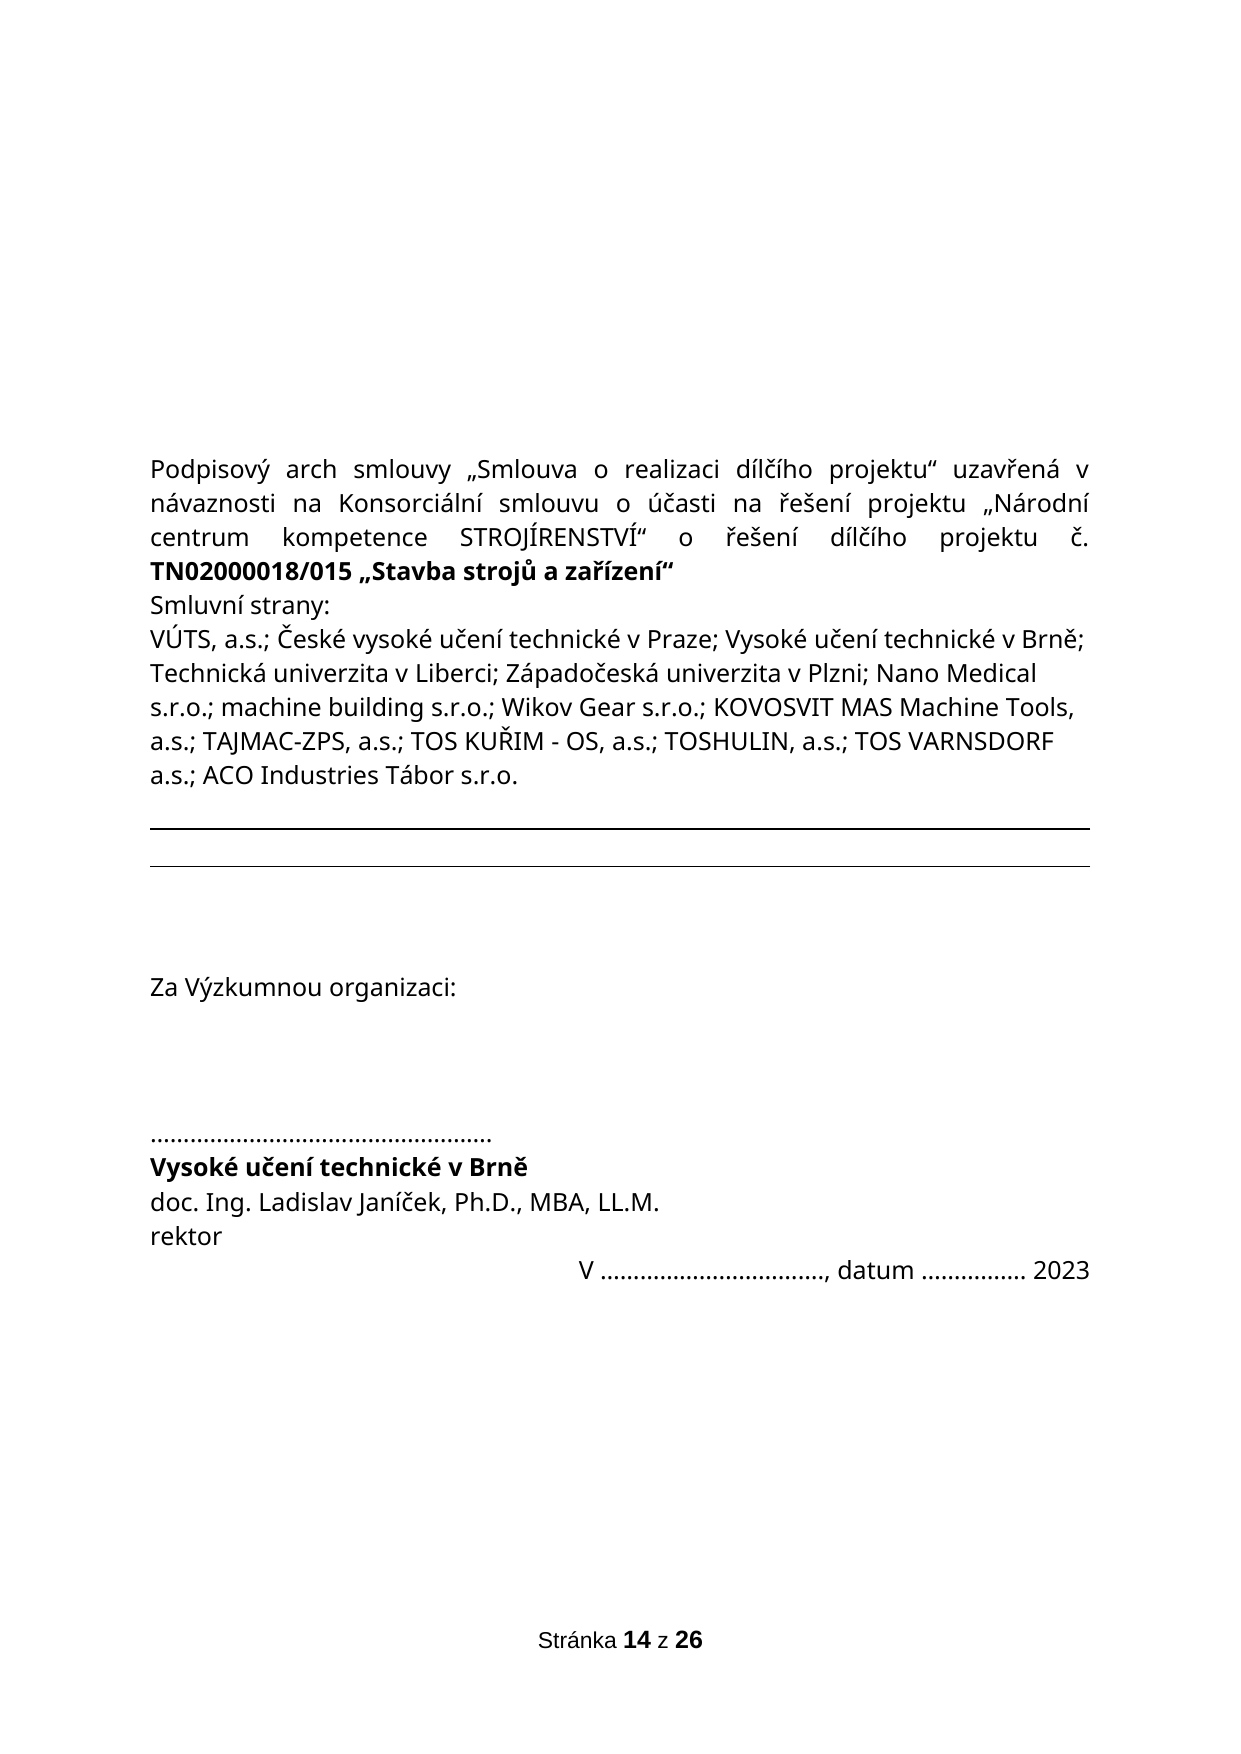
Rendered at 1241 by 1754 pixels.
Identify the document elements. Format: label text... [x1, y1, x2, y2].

text ……………………………………………. [150, 1116, 1090, 1150]
text Za Výzkumnou organizaci: [150, 969, 1090, 1004]
text Vysoké učení technické v Brně [150, 1150, 1090, 1184]
text rektor [150, 1218, 1090, 1252]
list Smluvní strany: [150, 588, 1090, 622]
text V ……………………………., datum ……………. 2023 [150, 1252, 1090, 1286]
text VÚTS, a.s.; České vysoké učení technické v Praze; Vysoké učení technické v Brně; Technická univerzita v Liberci; Západočeská univerzita v Plzni; Nano Medical s.r.o.; machine building s.r.o.; Wikov Gear s.r.o.; KOVOSVIT MAS Machine Tools, a.s.; TAJMAC-ZPS, a.s.; TOS KUŘIM - OS, a.s.; TOSHULIN, a.s.; TOS VARNSDORF a.s.; ACO Industries Tábor s.r.o. [150, 622, 1090, 792]
list Podpisový arch smlouvy „Smlouva o realizaci dílčího projektu“ uzavřená v návaznosti na Konsorciální smlouvu o účasti na řešení projektu „Národní centrum kompetence STROJÍRENSTVÍ“ o řešení dílčího projektu č. TN02000018/015 „Stavba strojů a zařízení“ [150, 451, 1090, 588]
text doc. Ing. Ladislav Janíček, Ph.D., MBA, LL.M. [150, 1184, 1090, 1218]
